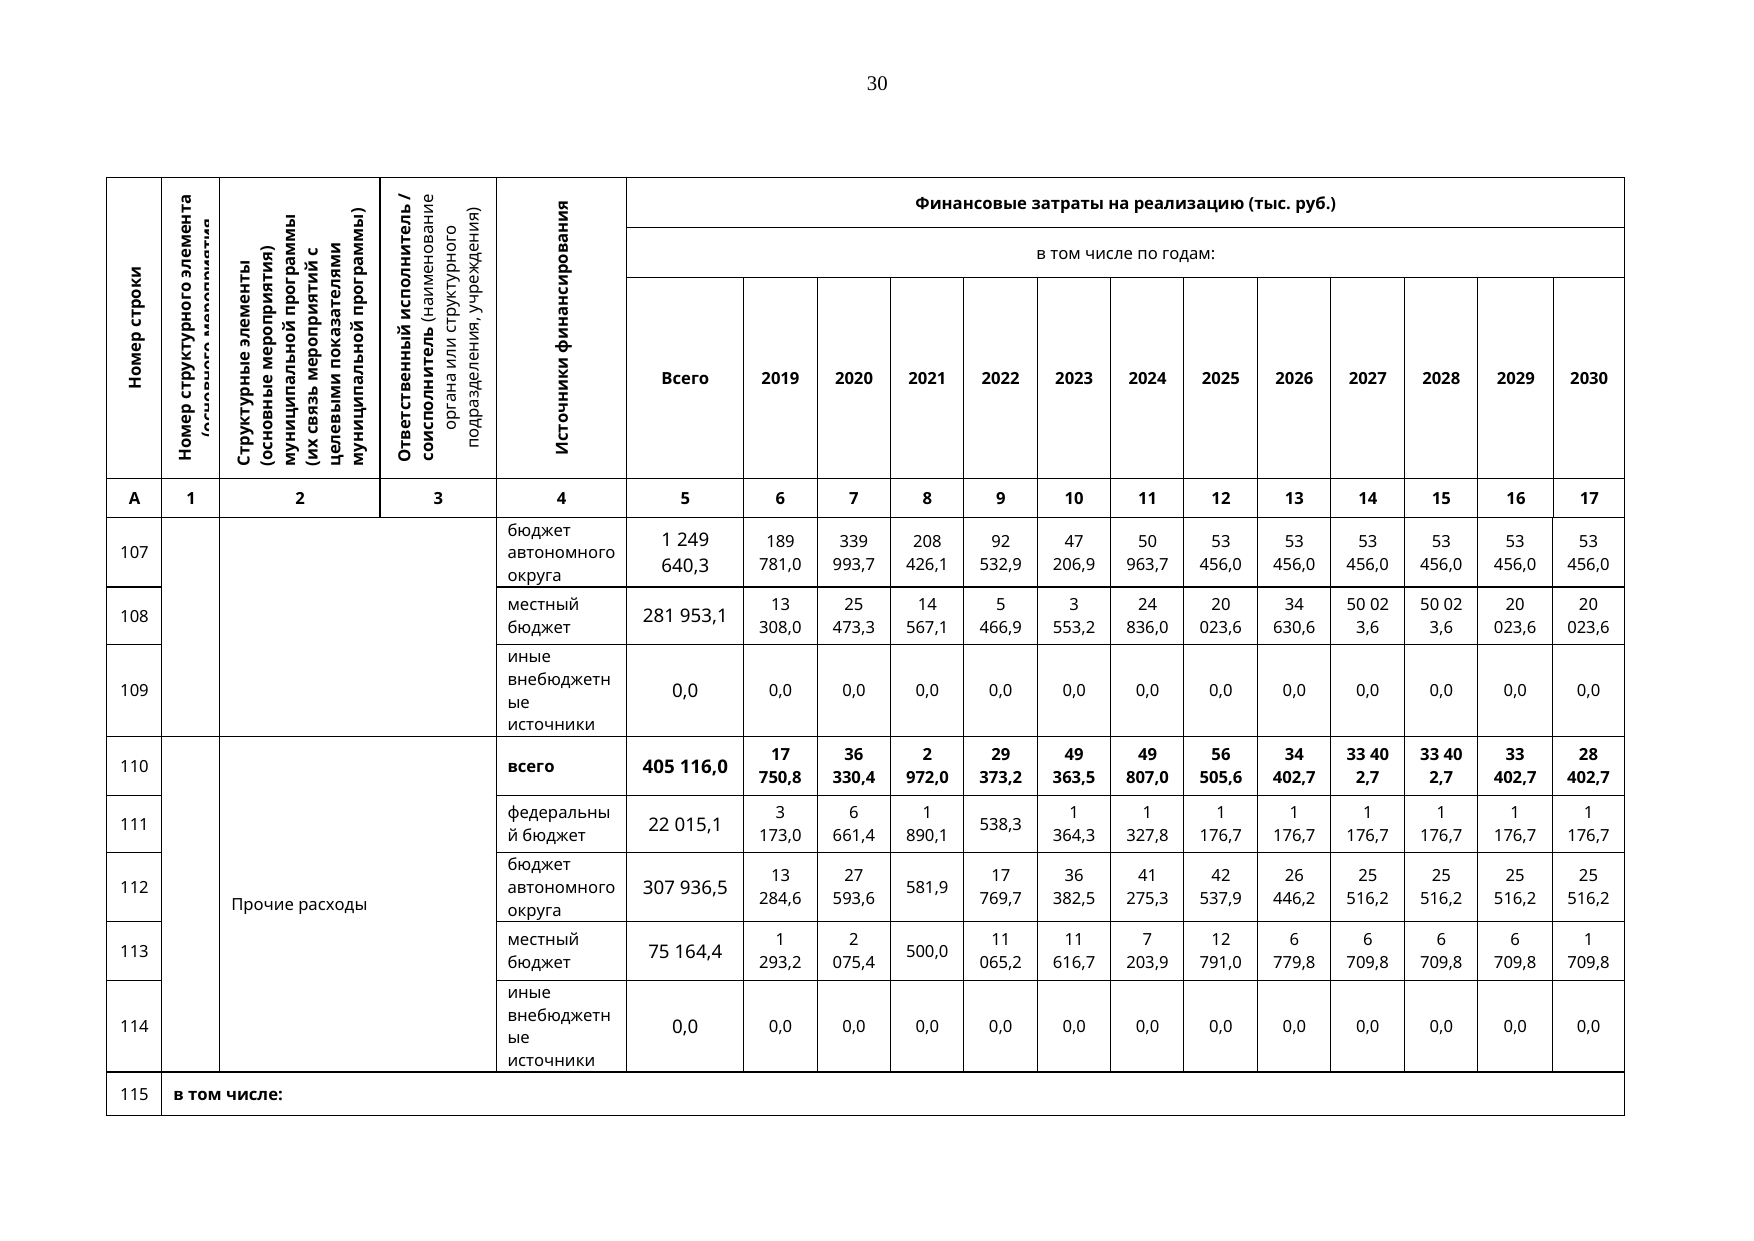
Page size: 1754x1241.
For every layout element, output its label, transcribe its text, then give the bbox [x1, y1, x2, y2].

table_cell 53 456,0 [1478, 518, 1552, 586]
table_cell 1 176,7 [1405, 796, 1477, 852]
table_cell 339 993,7 [818, 518, 890, 586]
table_cell 0,0 [627, 645, 743, 736]
table_cell 6 709,8 [1405, 922, 1477, 979]
table_cell 189 781,0 [744, 518, 817, 586]
table_header Номер структурного элемента (основного мероприятия [162, 178, 219, 478]
table_cell 29 373,2 [964, 737, 1037, 795]
table_cell 0,0 [1038, 645, 1110, 736]
table_cell 0,0 [744, 645, 817, 736]
table_cell 1 176,7 [1184, 796, 1257, 852]
table_cell 2030 [1554, 278, 1624, 478]
table_cell 53 456,0 [1405, 518, 1477, 586]
table_cell 2026 [1258, 278, 1330, 478]
table_cell 50 023,6 [1331, 588, 1404, 644]
table_cell 2020 [818, 278, 890, 478]
table_cell 307 936,5 [627, 853, 743, 921]
table_cell 53 456,0 [1553, 518, 1624, 586]
table_cell 0,0 [964, 981, 1037, 1071]
table_cell 109 [107, 645, 161, 736]
table_cell 34 630,6 [1258, 588, 1330, 644]
table_cell 2025 [1184, 278, 1257, 478]
table_cell 5 [627, 479, 743, 517]
table_cell 208 426,1 [891, 518, 963, 586]
table_cell 13 308,0 [744, 588, 817, 644]
table_cell 0,0 [1111, 981, 1183, 1071]
table_cell 112 [107, 853, 161, 921]
table_cell 7 203,9 [1111, 922, 1183, 979]
table_header Номер строки [107, 178, 161, 478]
table_cell 25 516,2 [1553, 853, 1624, 921]
table_cell 114 [107, 981, 161, 1071]
table_cell 113 [107, 922, 161, 979]
table_header Ответственный исполнитель / соисполнитель (наименование органа или структурного подразделения, учреждения) [381, 178, 496, 478]
table_cell 11 065,2 [964, 922, 1037, 979]
table_header Финансовые затраты на реализацию (тыс. руб.) [627, 178, 1624, 227]
table_cell Всего [627, 278, 743, 478]
table_cell 10 [1038, 479, 1110, 517]
table_cell 111 [107, 796, 161, 852]
table_cell 2024 [1111, 278, 1183, 478]
table_cell 405 116,0 [627, 737, 743, 795]
table_cell 25 516,2 [1331, 853, 1404, 921]
table_cell 2 075,4 [818, 922, 890, 979]
table_cell 11 [1111, 479, 1183, 517]
table_cell 2023 [1038, 278, 1110, 478]
table_cell 1 176,7 [1331, 796, 1404, 852]
table_cell 36 382,5 [1038, 853, 1110, 921]
table_cell Прочие расходы [220, 737, 496, 1071]
table_cell 0,0 [1478, 981, 1552, 1071]
table_cell 1 327,8 [1111, 796, 1183, 852]
table_cell 53 456,0 [1331, 518, 1404, 586]
table_cell 500,0 [891, 922, 963, 979]
table_cell 75 164,4 [627, 922, 743, 979]
table_cell местный бюджет [497, 922, 626, 979]
table_cell А [107, 479, 161, 517]
table_cell 0,0 [1184, 645, 1257, 736]
table_cell 1 709,8 [1553, 922, 1624, 979]
table_cell 3 553,2 [1038, 588, 1110, 644]
table_cell 11 616,7 [1038, 922, 1110, 979]
table_cell 1 176,7 [1553, 796, 1624, 852]
table_cell 33 402,7 [1478, 737, 1552, 795]
table_cell 6 709,8 [1478, 922, 1552, 979]
table_header Структурные элементы (основные мероприятия) муниципальной программы (их связь мероприятий с целевыми показателями муниципальной программы) [220, 178, 379, 478]
table_cell 0,0 [744, 981, 817, 1071]
table_cell 6 779,8 [1258, 922, 1330, 979]
table_cell 0,0 [891, 981, 963, 1071]
table_cell 47 206,9 [1038, 518, 1110, 586]
table_cell 6 709,8 [1331, 922, 1404, 979]
table_cell 14 [1331, 479, 1404, 517]
table_cell в том числе: [162, 1073, 1624, 1115]
table_cell 0,0 [1405, 645, 1477, 736]
table_cell 2019 [744, 278, 817, 478]
table_cell 3 173,0 [744, 796, 817, 852]
table_cell 1 176,7 [1258, 796, 1330, 852]
table_cell 33 402,7 [1331, 737, 1404, 795]
table_cell 0,0 [1258, 981, 1330, 1071]
table_cell 28 402,7 [1553, 737, 1624, 795]
table_cell федеральный бюджет [497, 796, 626, 852]
table_cell 25 516,2 [1405, 853, 1477, 921]
table_cell 13 [1258, 479, 1330, 517]
table_cell 20 023,6 [1184, 588, 1257, 644]
table_cell 20 023,6 [1478, 588, 1552, 644]
table_cell 12 [1184, 479, 1257, 517]
table_cell 15 [1405, 479, 1477, 517]
table_cell 42 537,9 [1184, 853, 1257, 921]
table_cell 0,0 [1331, 981, 1404, 1071]
table_cell 107 [107, 518, 161, 586]
table_cell 1 293,2 [744, 922, 817, 979]
table_cell 33 402,7 [1405, 737, 1477, 795]
table_cell 0,0 [891, 645, 963, 736]
table_cell 0,0 [1553, 981, 1624, 1071]
table_cell 1 890,1 [891, 796, 963, 852]
table_cell 8 [891, 479, 963, 517]
table_cell 0,0 [818, 981, 890, 1071]
table_cell 17 750,8 [744, 737, 817, 795]
table_cell бюджет автономного округа [497, 853, 626, 921]
table_cell 281 953,1 [627, 588, 743, 644]
table_cell 20 023,6 [1553, 588, 1624, 644]
table_cell бюджет автономного округа [497, 518, 626, 586]
table_cell 0,0 [818, 645, 890, 736]
table_cell 5 466,9 [964, 588, 1037, 644]
table_cell 41 275,3 [1111, 853, 1183, 921]
table_cell 26 446,2 [1258, 853, 1330, 921]
table_cell 0,0 [1405, 981, 1477, 1071]
table_cell 36 330,4 [818, 737, 890, 795]
table_cell 581,9 [891, 853, 963, 921]
table_cell 16 [1478, 479, 1553, 517]
table_cell 53 456,0 [1184, 518, 1257, 586]
table_cell 25 516,2 [1478, 853, 1552, 921]
table_cell 0,0 [1111, 645, 1183, 736]
table_cell 53 456,0 [1258, 518, 1330, 586]
table_cell 49 363,5 [1038, 737, 1110, 795]
table_cell 0,0 [1184, 981, 1257, 1071]
table_cell 9 [964, 479, 1037, 517]
table_cell иные внебюджетные источники [497, 645, 626, 736]
table_cell 4 [497, 479, 626, 517]
table_cell 2 [220, 479, 379, 517]
table_cell 115 [107, 1073, 161, 1115]
table_cell 13 284,6 [744, 853, 817, 921]
table_cell 1 249 640,3 [627, 518, 743, 586]
table_cell 50 023,6 [1405, 588, 1477, 644]
table_cell 538,3 [964, 796, 1037, 852]
table_cell 6 661,4 [818, 796, 890, 852]
table_cell местный бюджет [497, 588, 626, 644]
table_cell 0,0 [1553, 645, 1624, 736]
table_cell 12 791,0 [1184, 922, 1257, 979]
table_cell 25 473,3 [818, 588, 890, 644]
table_cell 6 [744, 479, 817, 517]
table_cell 27 593,6 [818, 853, 890, 921]
table_cell 2027 [1331, 278, 1404, 478]
table_cell 50 963,7 [1111, 518, 1183, 586]
table_cell 1 364,3 [1038, 796, 1110, 852]
table_cell 0,0 [1258, 645, 1330, 736]
table_cell 0,0 [1038, 981, 1110, 1071]
table_cell 22 015,1 [627, 796, 743, 852]
table_cell 1 176,7 [1478, 796, 1552, 852]
table_cell 7 [818, 479, 890, 517]
table_cell 2 972,0 [891, 737, 963, 795]
table_cell всего [497, 737, 626, 795]
table_cell [162, 737, 219, 1071]
table_cell 2029 [1478, 278, 1553, 478]
table_header Источники финансирования [497, 178, 626, 478]
table_cell 2028 [1405, 278, 1477, 478]
table_cell 3 [381, 479, 496, 517]
table_cell 56 505,6 [1184, 737, 1257, 795]
table_cell 0,0 [1331, 645, 1404, 736]
table_cell иные внебюджетные источники [497, 981, 626, 1071]
table_cell 14 567,1 [891, 588, 963, 644]
table_cell 17 [1554, 479, 1624, 517]
table_cell 92 532,9 [964, 518, 1037, 586]
table_cell 24 836,0 [1111, 588, 1183, 644]
table_cell 0,0 [964, 645, 1037, 736]
table_cell 1 [162, 479, 219, 517]
table_cell 34 402,7 [1258, 737, 1330, 795]
table_cell 17 769,7 [964, 853, 1037, 921]
table_cell 49 807,0 [1111, 737, 1183, 795]
table_cell в том числе по годам: [627, 228, 1624, 277]
table_cell 0,0 [627, 981, 743, 1071]
table_cell 2022 [964, 278, 1037, 478]
table_cell 0,0 [1478, 645, 1552, 736]
table_cell 108 [107, 588, 161, 644]
table_cell 110 [107, 737, 161, 795]
table_cell 2021 [891, 278, 963, 478]
